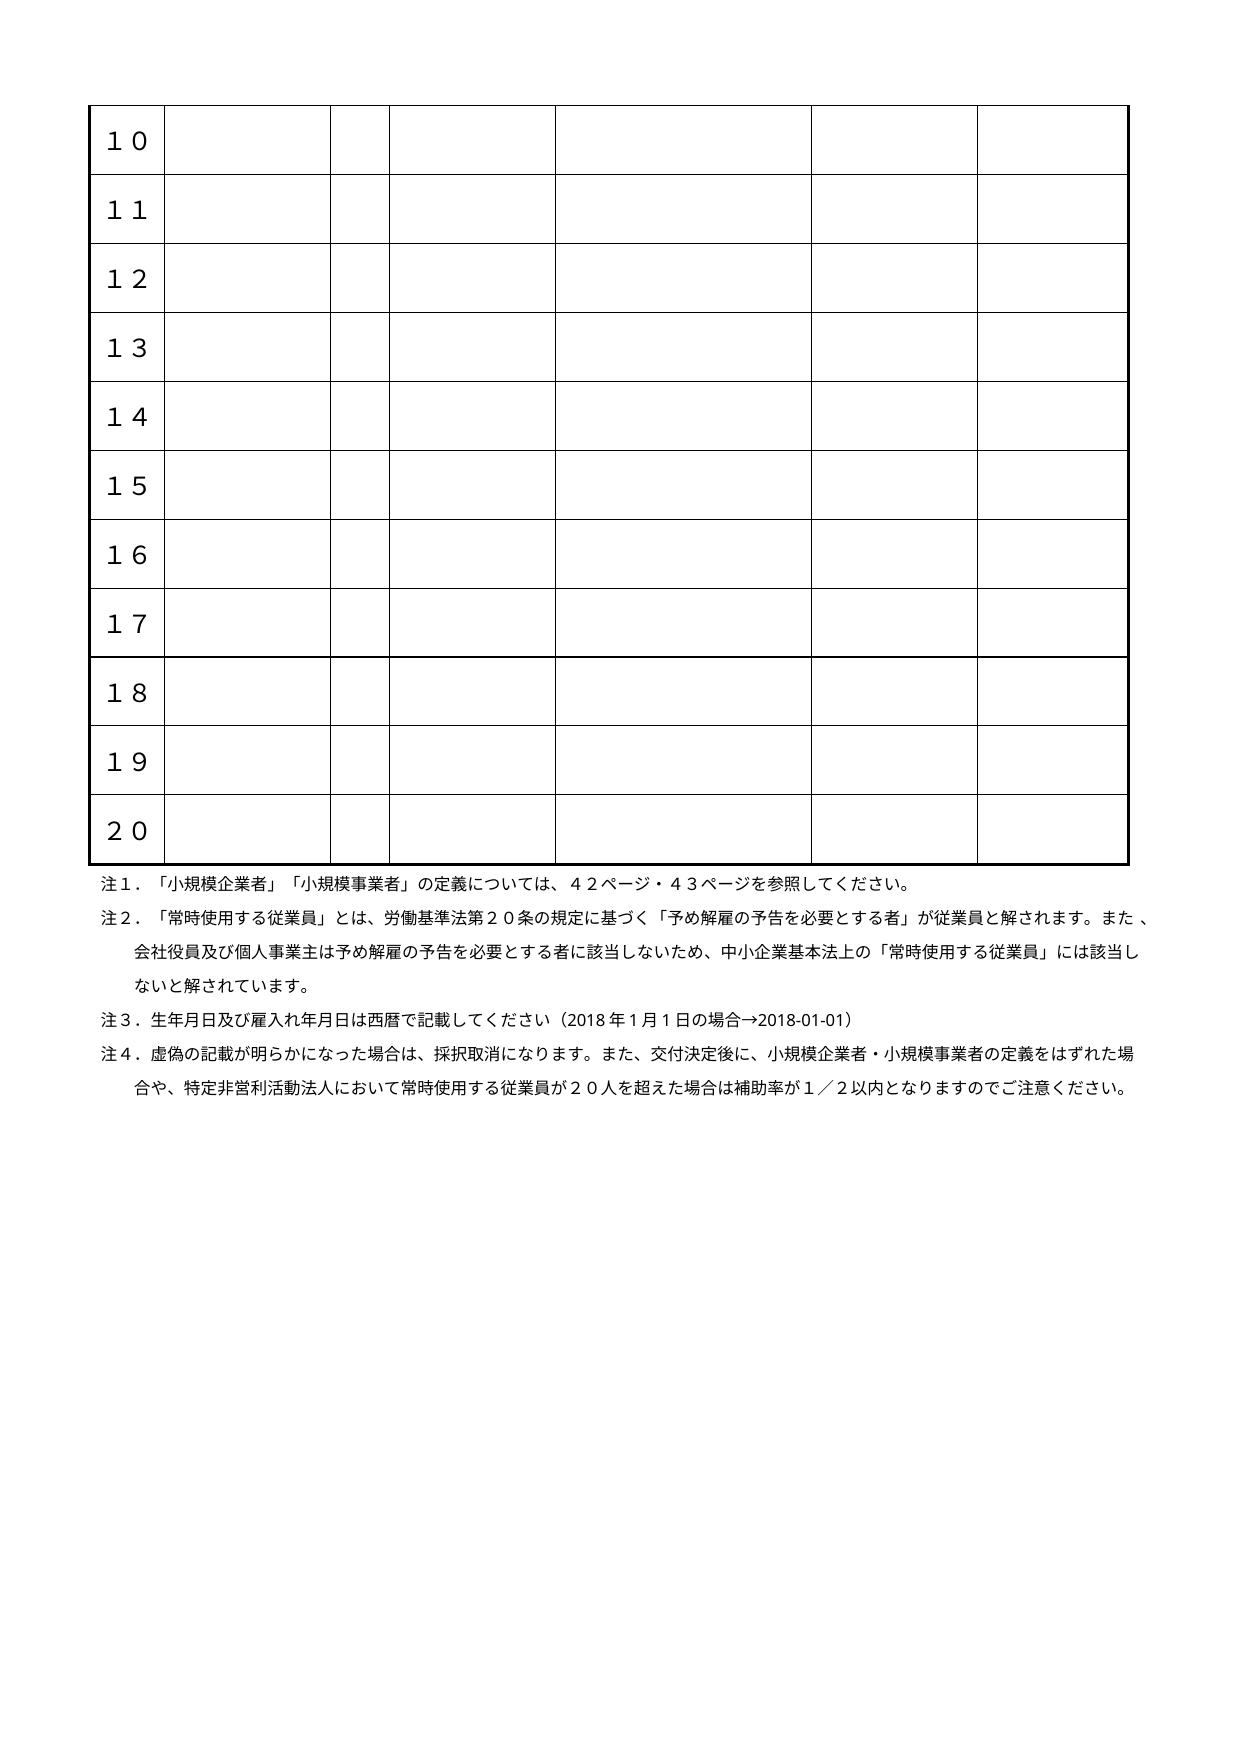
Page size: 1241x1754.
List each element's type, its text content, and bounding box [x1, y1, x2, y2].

table_cell ２０ [91, 795, 164, 863]
text 注２．「常時使用する従業員」とは、労働基準法第２０条の規定に基づく「予め解雇の予告を必要とする者」が従業員と解されます。また、会社役員及び個人事業主は予め解雇の予告を必要とする者に該当しないため、中小企業基本法上の「常時使用する従業員」には該当しないと解されています。 [100, 900, 1140, 1002]
table_cell [556, 726, 811, 794]
table_cell １２ [91, 244, 164, 312]
table_cell [165, 175, 330, 243]
text 注４．虚偽の記載が明らかになった場合は、採択取消になります。また、交付決定後に、小規模企業者・小規模事業者の定義をはずれた場合や、特定非営利活動法人において常時使用する従業員が２０人を超えた場合は補助率が１／２以内となりますのでご注意ください。 [100, 1036, 1140, 1104]
table_cell [331, 658, 389, 725]
table_cell [165, 658, 330, 725]
table_cell [165, 451, 330, 518]
table_cell １８ [91, 658, 164, 725]
table_cell [978, 382, 1127, 449]
table_cell [812, 451, 977, 518]
table_cell [165, 244, 330, 312]
table_cell [978, 106, 1127, 174]
table_cell １３ [91, 313, 164, 381]
table_cell [556, 658, 811, 725]
table_cell [978, 726, 1127, 794]
table_cell [390, 244, 555, 312]
table_cell [812, 106, 977, 174]
table_cell [331, 795, 389, 863]
table_cell [556, 382, 811, 449]
table_cell [390, 175, 555, 243]
table_cell [331, 382, 389, 449]
table_cell １４ [91, 382, 164, 449]
table_cell [165, 313, 330, 381]
table_cell [812, 589, 977, 656]
table_cell [331, 106, 389, 174]
table_cell [165, 106, 330, 174]
table_cell [812, 520, 977, 587]
table_cell [812, 244, 977, 312]
table_cell [331, 726, 389, 794]
table_cell [978, 520, 1127, 587]
table_cell [978, 313, 1127, 381]
table_cell [331, 451, 389, 518]
table_cell [390, 589, 555, 656]
table_cell [331, 175, 389, 243]
table_cell [331, 520, 389, 587]
table_cell [390, 382, 555, 449]
text 注１．「小規模企業者」「小規模事業者」の定義については、４２ページ・４３ページを参照してください。 [100, 866, 1140, 900]
table_cell [556, 795, 811, 863]
table_cell １５ [91, 451, 164, 518]
table_cell １１ [91, 175, 164, 243]
table_cell [978, 451, 1127, 518]
table_cell [556, 520, 811, 587]
table_cell [165, 795, 330, 863]
table_cell [390, 795, 555, 863]
table_cell [978, 175, 1127, 243]
table_cell [812, 795, 977, 863]
table_cell [165, 589, 330, 656]
table_cell [556, 589, 811, 656]
table_cell [812, 175, 977, 243]
table_cell １６ [91, 520, 164, 587]
table_cell [331, 244, 389, 312]
table_cell [556, 106, 811, 174]
table_cell [812, 726, 977, 794]
table_cell [978, 589, 1127, 656]
table_cell [978, 244, 1127, 312]
table_cell [556, 313, 811, 381]
table_cell [331, 313, 389, 381]
table_cell [390, 726, 555, 794]
table_cell [556, 175, 811, 243]
table_cell [331, 589, 389, 656]
text 注３．生年月日及び雇入れ年月日は西暦で記載してください（2018年1月1日の場合→2018-01-01） [100, 1002, 1140, 1036]
table_cell [390, 451, 555, 518]
table_cell [812, 382, 977, 449]
table_cell [165, 382, 330, 449]
table_cell [556, 244, 811, 312]
table_cell [812, 313, 977, 381]
table_cell １９ [91, 726, 164, 794]
table_cell １７ [91, 589, 164, 656]
table_cell [165, 726, 330, 794]
table_cell [165, 520, 330, 587]
table_cell [812, 658, 977, 725]
table_cell [390, 658, 555, 725]
table_cell [390, 313, 555, 381]
table_cell １０ [91, 106, 164, 174]
table_cell [978, 795, 1127, 863]
table_cell [978, 658, 1127, 725]
table_cell [390, 520, 555, 587]
table_cell [556, 451, 811, 518]
table_cell [390, 106, 555, 174]
